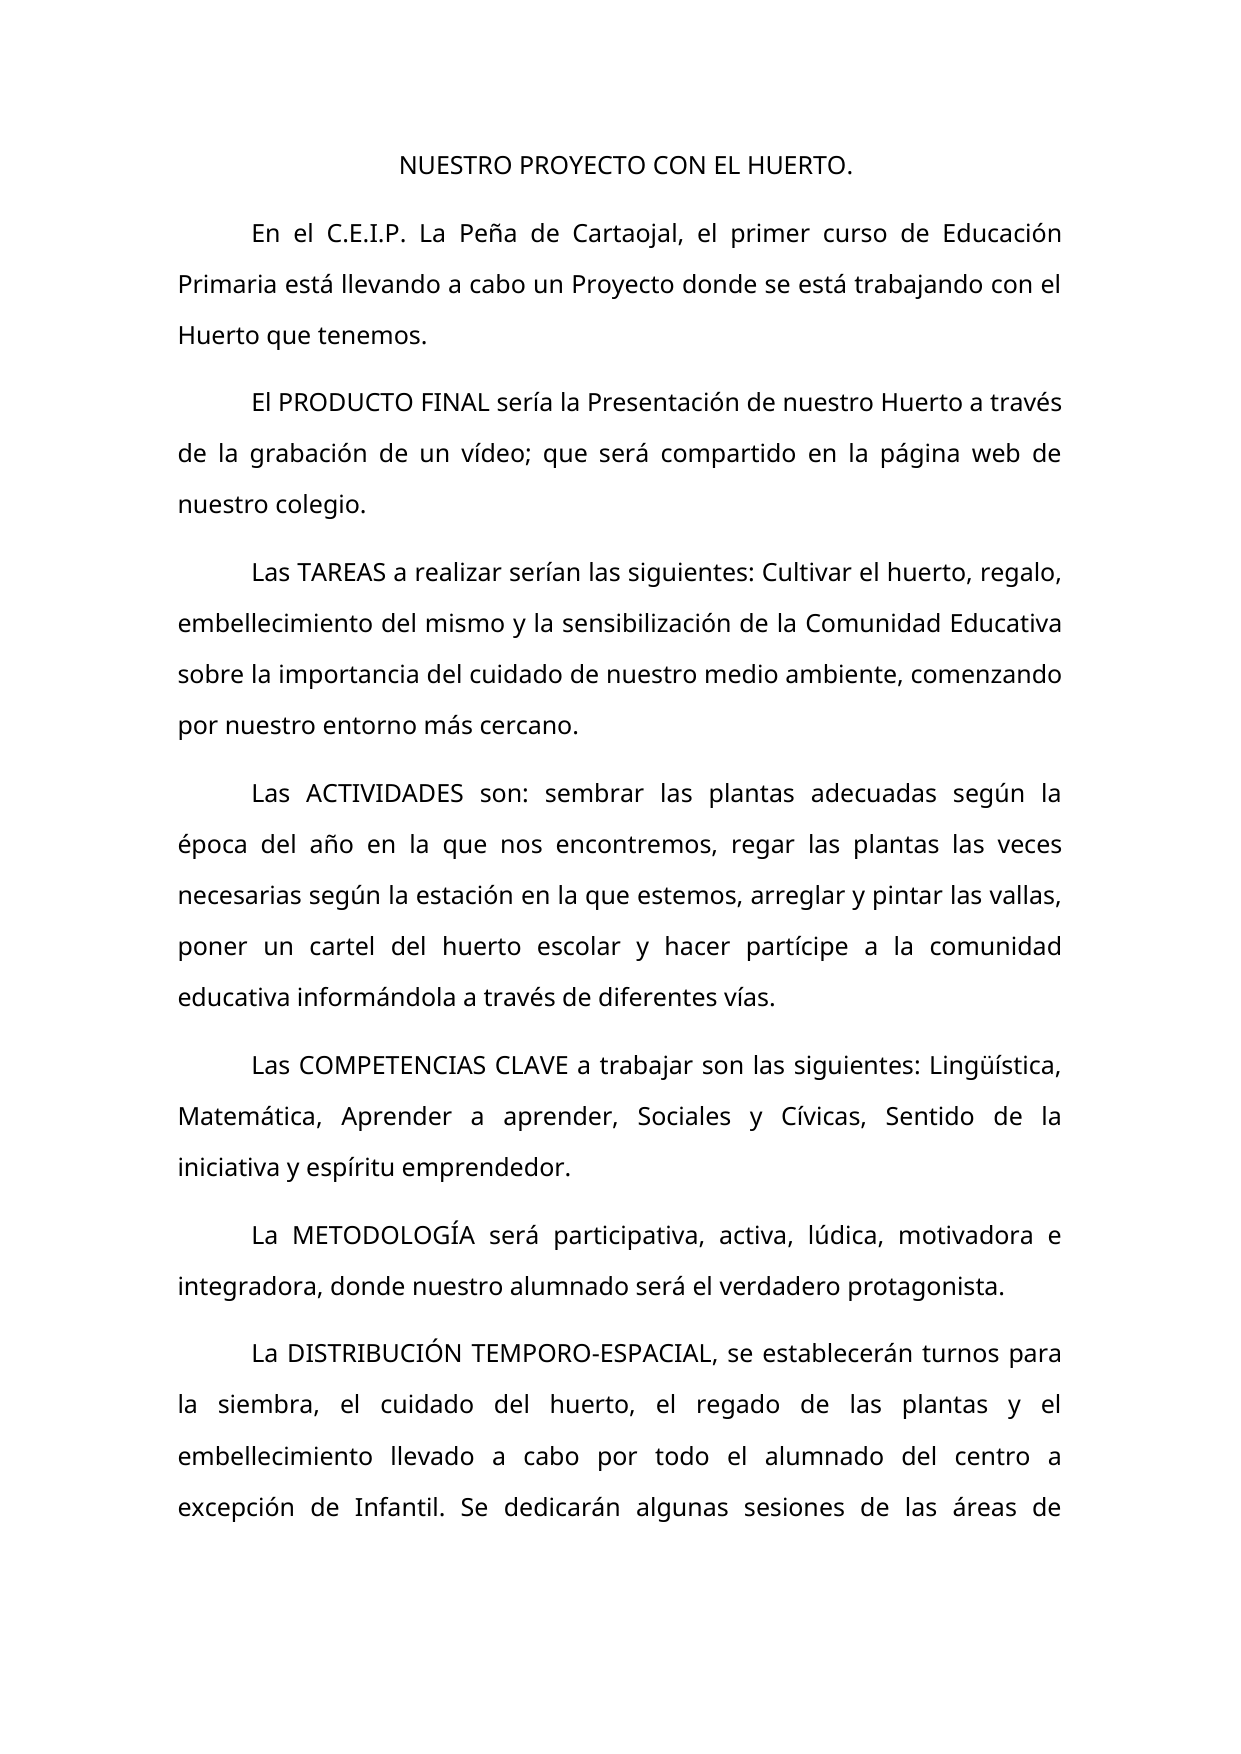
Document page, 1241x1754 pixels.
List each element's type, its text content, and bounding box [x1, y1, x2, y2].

text Las COMPETENCIAS CLAVE a trabajar son las siguientes: Lingüística, Matemática, Aprender a aprender, Sociales y Cívicas, Sentido de la iniciativa y espíritu emprendedor. [177, 1048, 1063, 1184]
text En el C.E.I.P. La Peña de Cartaojal, el primer curso de Educación Primaria está llevando a cabo un Proyecto donde se está trabajando con el Huerto que tenemos. [177, 215, 1063, 351]
text Las TAREAS a realizar serían las siguientes: Cultivar el huerto, regalo, embellecimiento del mismo y la sensibilización de la Comunidad Educativa sobre la importancia del cuidado de nuestro medio ambiente, comenzando por nuestro entorno más cercano. [177, 555, 1063, 742]
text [177, 1336, 1063, 1523]
text La METODOLOGÍA será participativa, activa, lúdica, motivadora e integradora, donde nuestro alumnado será el verdadero protagonista. [177, 1217, 1063, 1302]
text NUESTRO PROYECTO CON EL HUERTO. [325, 148, 1063, 182]
text El PRODUCTO FINAL sería la Presentación de nuestro Huerto a través de la grabación de un vídeo; que será compartido en la página web de nuestro colegio. [177, 385, 1063, 521]
text Las ACTIVIDADES son: sembrar las plantas adecuadas según la época del año en la que nos encontremos, regar las plantas las veces necesarias según la estación en la que estemos, arreglar y pintar las vallas, poner un cartel del huerto escolar y hacer partícipe a la comunidad educativa informándola a través de diferentes vías. [177, 776, 1063, 1014]
